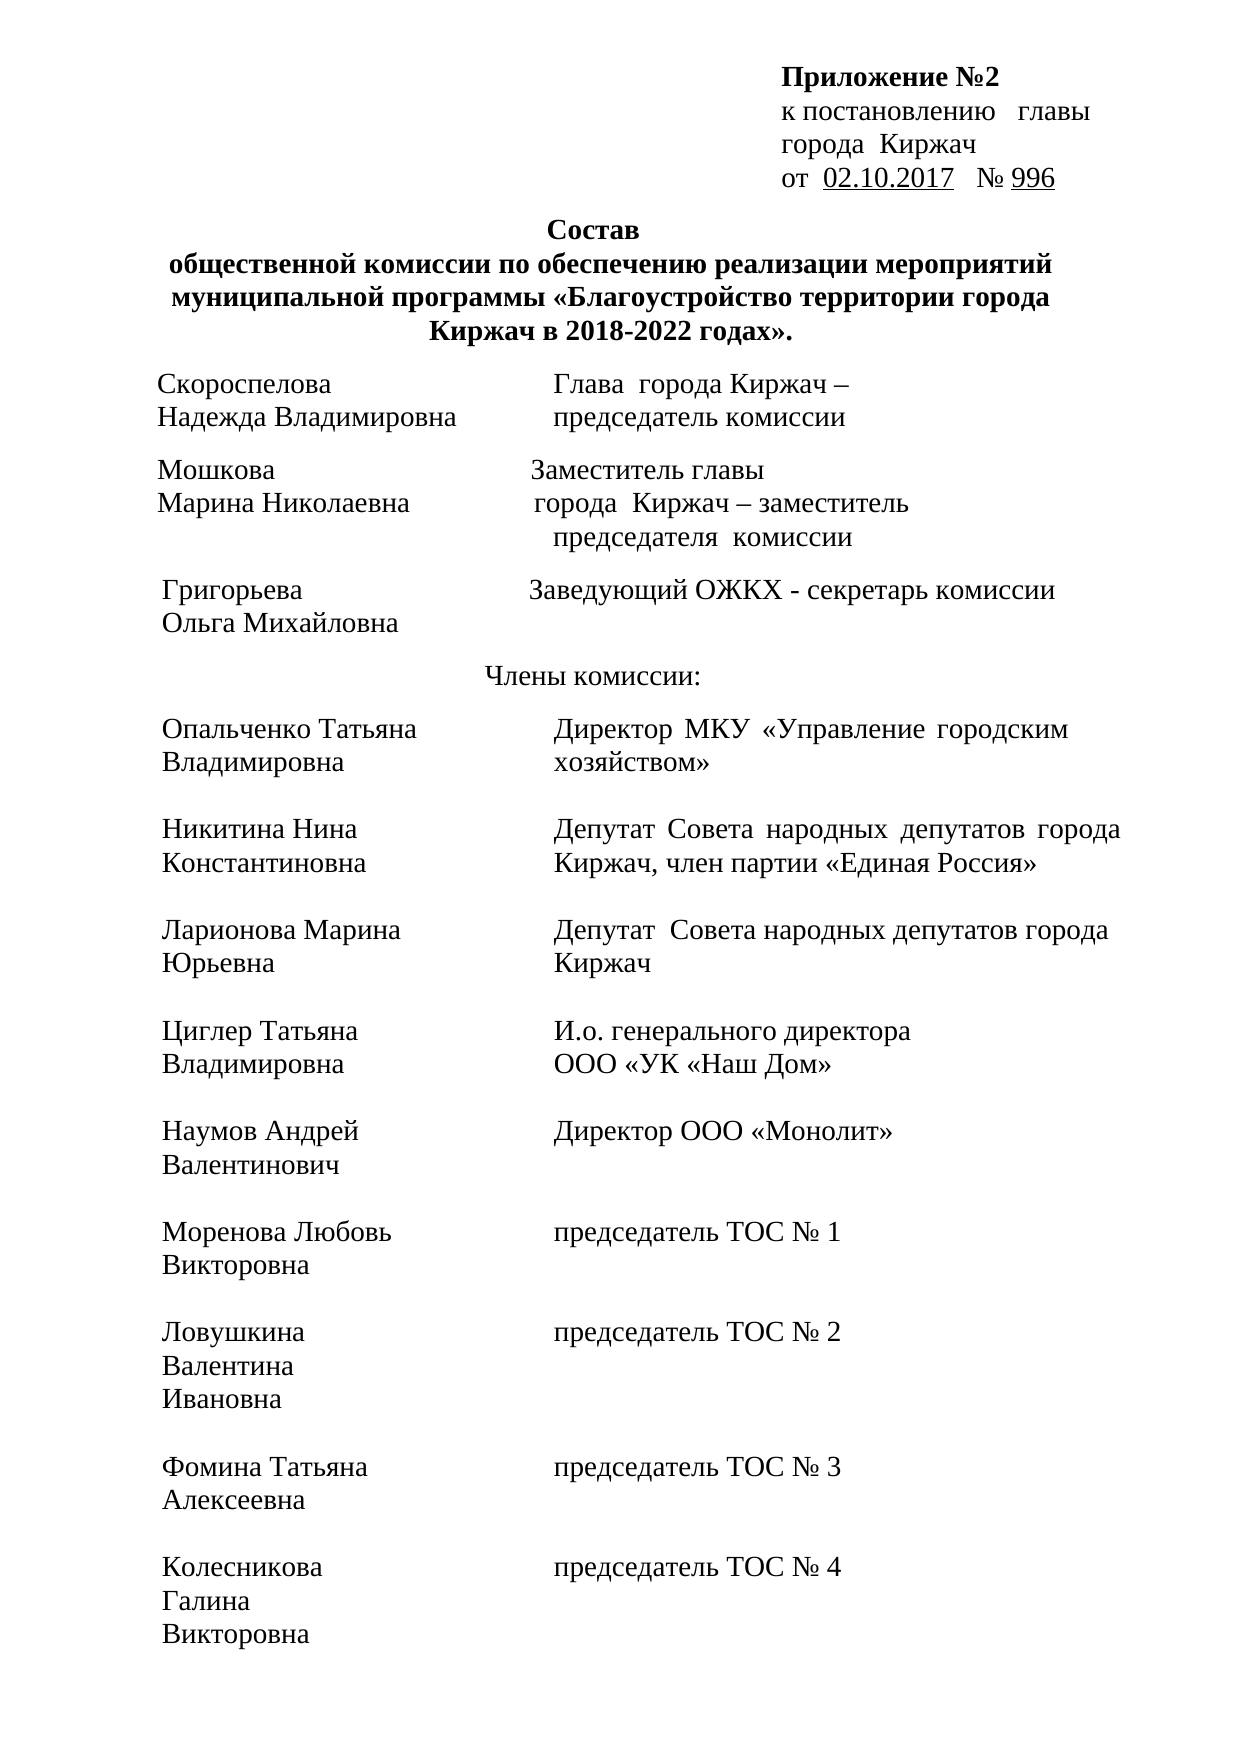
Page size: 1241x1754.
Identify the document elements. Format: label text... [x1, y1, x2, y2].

text Члены комиссии: [117, 658, 1069, 692]
text Колесникова Галина Викторовна [162, 1549, 399, 1650]
text Циглер Татьяна [162, 1013, 451, 1046]
text Депутат Совета народных депутатов города Киржач, член партии «Единая Россия» [554, 811, 1121, 878]
text Приложение №2 [781, 59, 1129, 93]
text Директор ООО «Монолит» [554, 1113, 1069, 1147]
text председатель ТОС № 2 [554, 1314, 1069, 1348]
text Фомина Татьяна Алексеевна [162, 1449, 399, 1516]
text Валентинович [162, 1147, 456, 1180]
text Ловушкина Валентина Ивановна [162, 1314, 399, 1415]
text Надежда Владимировна председатель комиссии [157, 399, 1125, 433]
text председатель ТОС № 4 [554, 1549, 1069, 1583]
text Состав [117, 212, 1069, 246]
text Моренова Любовь Викторовна [162, 1214, 399, 1281]
text общественной комиссии по обеспечению реализации мероприятий муниципальной программы «Благоустройство территории города Киржач в 2018-2022 годах». [117, 246, 1104, 347]
text Скороспелова Глава города Киржач – [157, 366, 1125, 399]
text Марина Николаевна города Киржач – заместитель [157, 486, 1125, 519]
text Мошкова Заместитель главы [157, 452, 1125, 486]
text ООО «УК «Наш Дом» [554, 1046, 1125, 1080]
text Ольга Михайловна [162, 605, 1125, 639]
text от 02.10.2017 № 996 [781, 160, 1129, 193]
text Ларионова Марина Юрьевна [162, 912, 451, 979]
text Депутат Совета народных депутатов города Киржач [554, 912, 1115, 979]
text председатель ТОС № 3 [554, 1449, 1069, 1482]
text Директор МКУ «Управление городским хозяйством» [554, 711, 1069, 778]
text председателя комиссии [546, 519, 1104, 553]
text председатель ТОС № 1 [554, 1214, 1069, 1247]
text Владимировна [162, 1046, 456, 1080]
text Никитина Нина Константиновна [162, 811, 456, 878]
text Наумов Андрей [162, 1113, 456, 1147]
text Опальченко Татьяна Владимировна [162, 711, 456, 778]
text Григорьева Заведующий ОЖКХ - секретарь комиссии [162, 572, 1125, 605]
text И.о. генерального директора [554, 1013, 1125, 1046]
text к постановлению главы города Киржач [781, 93, 1129, 160]
